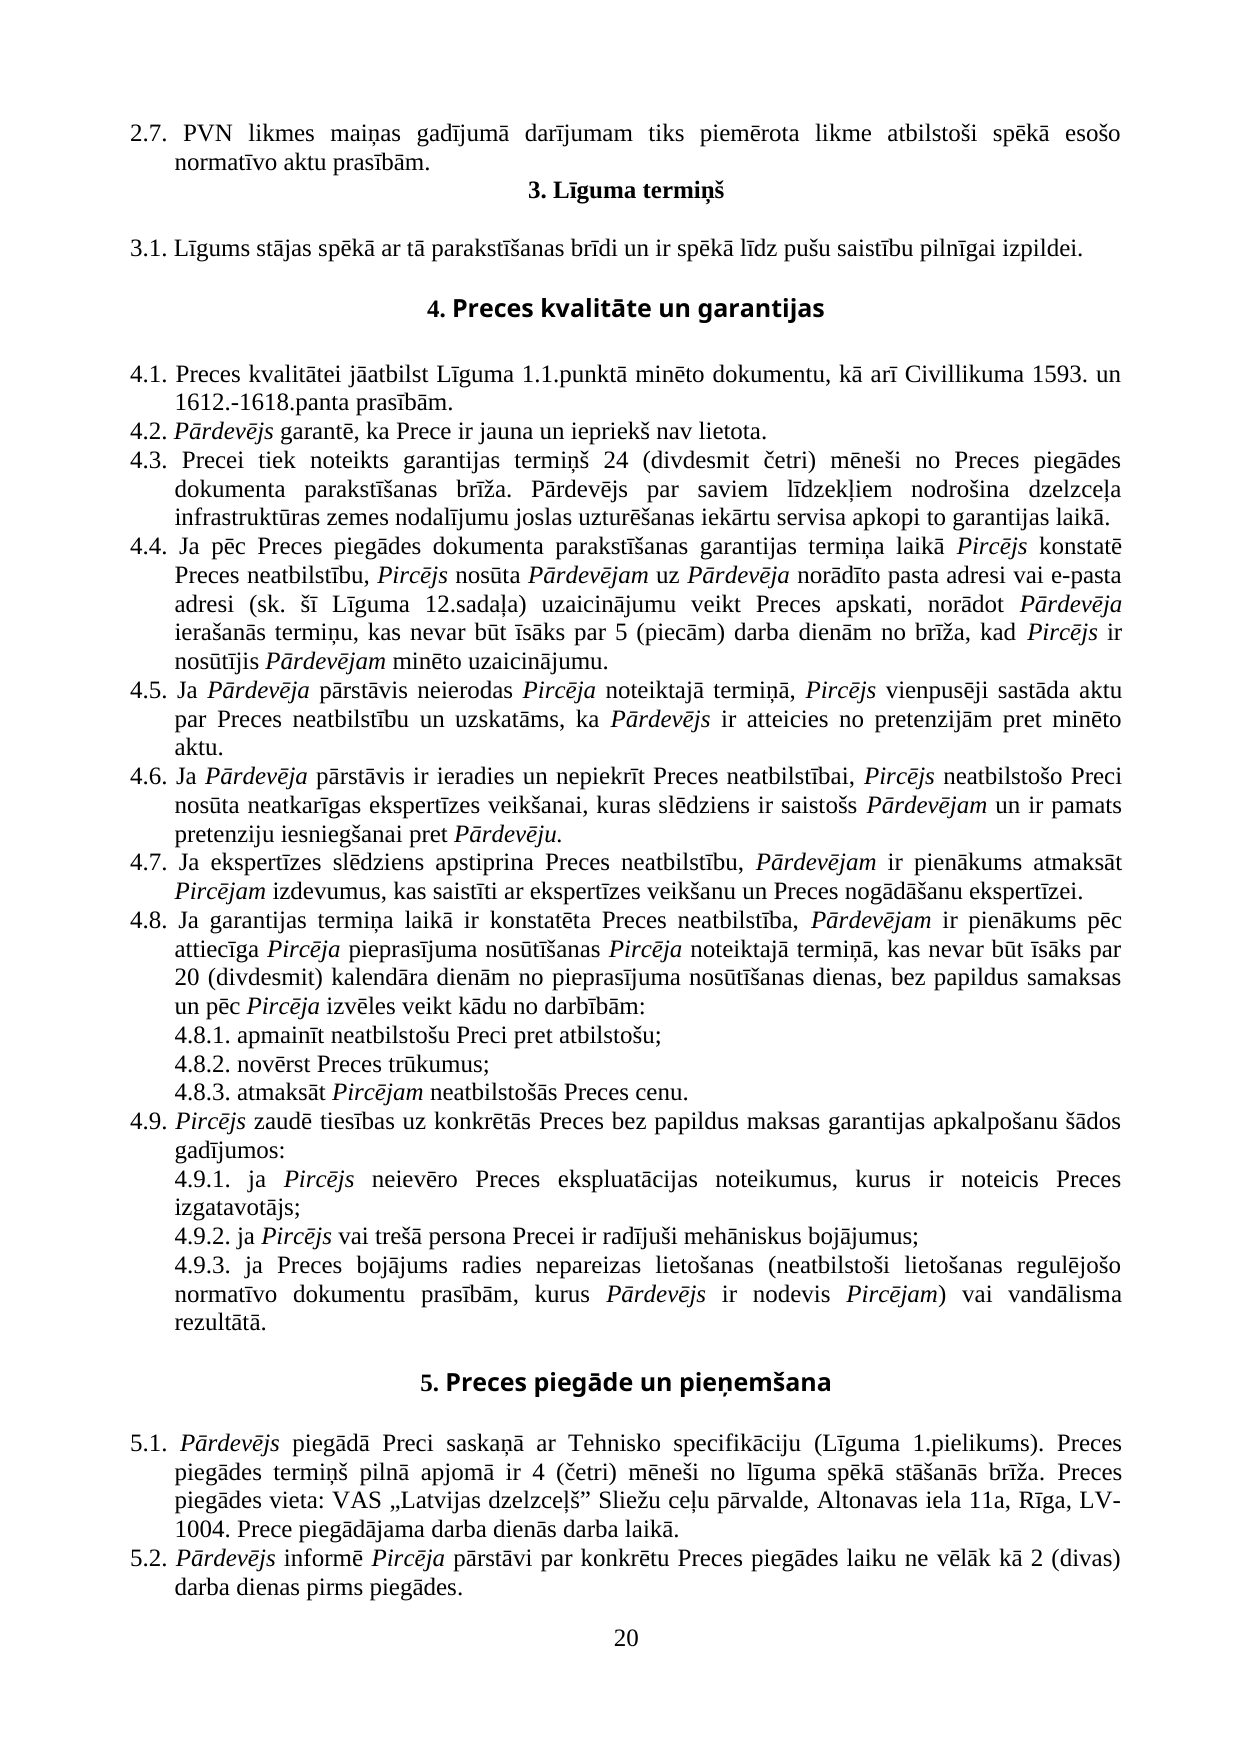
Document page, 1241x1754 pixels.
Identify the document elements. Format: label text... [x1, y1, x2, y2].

text 4. Preces kvalitāte un garantijas [130, 291, 1122, 325]
text 4.3. Precei tiek noteikts garantijas termiņš 24 (divdesmit četri) mēneši no Preces piegādes dokumenta parakstīšanas brīža. Pārdevējs par saviem līdzekļiem nodrošina dzelzceļa infrastruktūras zemes nodalījumu joslas uzturēšanas iekārtu servisa apkopi to garantijas laikā. [130, 445, 1122, 531]
text 4.8.3. atmaksāt Pircējam neatbilstošās Preces cenu. [174, 1077, 1122, 1106]
text 4.8.2. novērst Preces trūkumus; [174, 1049, 1122, 1077]
text 5. Preces piegāde un pieņemšana [130, 1365, 1122, 1399]
text 4.8. Ja garantijas termiņa laikā ir konstatēta Preces neatbilstība, Pārdevējam ir pienākums pēc attiecīga Pircēja pieprasījuma nosūtīšanas Pircēja noteiktajā termiņā, kas nevar būt īsāks par 20 (divdesmit) kalendāra dienām no pieprasījuma nosūtīšanas dienas, bez papildus samaksas un pēc Pircēja izvēles veikt kādu no darbībām: [130, 905, 1122, 1020]
text 4.2. Pārdevējs garantē, ka Prece ir jauna un iepriekš nav lietota. [130, 416, 1122, 445]
text 4.5. Ja Pārdevēja pārstāvis neierodas Pircēja noteiktajā termiņā, Pircējs vienpusēji sastāda aktu par Preces neatbilstību un uzskatāms, ka Pārdevējs ir atteicies no pretenzijām pret minēto aktu. [130, 675, 1122, 761]
text 4.9.2. ja Pircējs vai trešā persona Precei ir radījuši mehāniskus bojājumus; [174, 1221, 1122, 1250]
text 2.7. PVN likmes maiņas gadījumā darījumam tiks piemērota likme atbilstoši spēkā esošo normatīvo aktu prasībām. [130, 118, 1122, 176]
text 4.6. Ja Pārdevēja pārstāvis ir ieradies un nepiekrīt Preces neatbilstībai, Pircējs neatbilstošo Preci nosūta neatkarīgas ekspertīzes veikšanai, kuras slēdziens ir saistošs Pārdevējam un ir pamats pretenziju iesniegšanai pret Pārdevēju. [130, 761, 1122, 847]
text 3.1. Līgums stājas spēkā ar tā parakstīšanas brīdi un ir spēkā līdz pušu saistību pilnīgai izpildei. [130, 233, 1122, 262]
text 5.2. Pārdevējs informē Pircēja pārstāvi par konkrētu Preces piegādes laiku ne vēlāk kā 2 (divas) darba dienas pirms piegādes. [130, 1543, 1122, 1600]
text 4.9.1. ja Pircējs neievēro Preces ekspluatācijas noteikumus, kurus ir noteicis Preces izgatavotājs; [174, 1164, 1122, 1221]
text 4.9. Pircējs zaudē tiesības uz konkrētās Preces bez papildus maksas garantijas apkalpošanu šādos gadījumos: [130, 1106, 1122, 1164]
text 4.1. Preces kvalitātei jāatbilst Līguma 1.1.punktā minēto dokumentu, kā arī Civillikuma 1593. un 1612.-1618.panta prasībām. [130, 359, 1122, 416]
text 3. Līguma termiņš [130, 176, 1122, 204]
text 5.1. Pārdevējs piegādā Preci saskaņā ar Tehnisko specifikāciju (Līguma 1.pielikums). Preces piegādes termiņš pilnā apjomā ir 4 (četri) mēneši no līguma spēkā stāšanās brīža. Preces piegādes vieta: VAS „Latvijas dzelzceļš” Sliežu ceļu pārvalde, Altonavas iela 11a, Rīga, LV-1004. Prece piegādājama darba dienās darba laikā. [130, 1428, 1122, 1543]
text 4.8.1. apmainīt neatbilstošu Preci pret atbilstošu; [174, 1020, 1122, 1049]
text 4.7. Ja ekspertīzes slēdziens apstiprina Preces neatbilstību, Pārdevējam ir pienākums atmaksāt Pircējam izdevumus, kas saistīti ar ekspertīzes veikšanu un Preces nogādāšanu ekspertīzei. [130, 847, 1122, 905]
text 4.4. Ja pēc Preces piegādes dokumenta parakstīšanas garantijas termiņa laikā Pircējs konstatē Preces neatbilstību, Pircējs nosūta Pārdevējam uz Pārdevēja norādīto pasta adresi vai e-pasta adresi (sk. šī Līguma 12.sadaļa) uzaicinājumu veikt Preces apskati, norādot Pārdevēja ierašanās termiņu, kas nevar būt īsāks par 5 (piecām) darba dienām no brīža, kad Pircējs ir nosūtījis Pārdevējam minēto uzaicinājumu. [130, 531, 1122, 675]
text 4.9.3. ja Preces bojājums radies nepareizas lietošanas (neatbilstoši lietošanas regulējošo normatīvo dokumentu prasībām, kurus Pārdevējs ir nodevis Pircējam) vai vandālisma rezultātā. [174, 1250, 1122, 1336]
